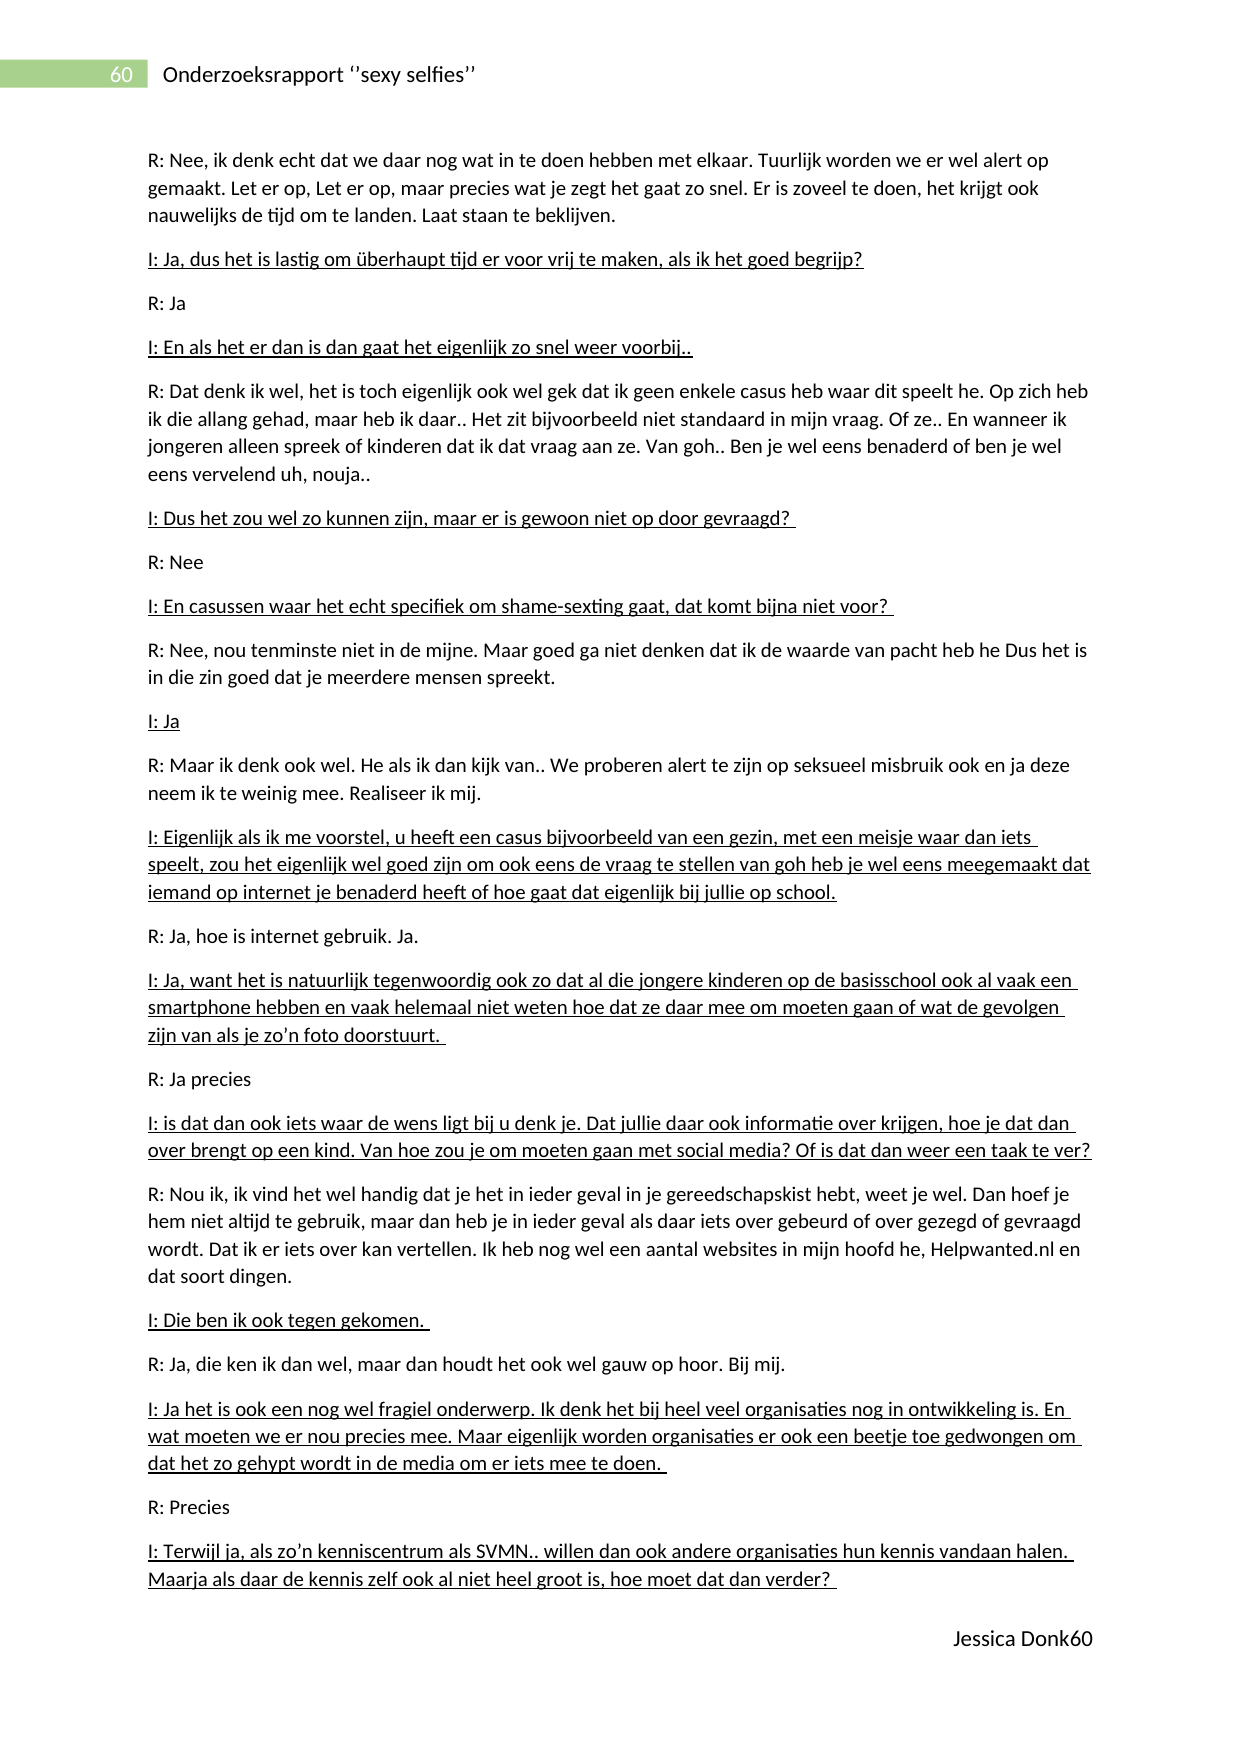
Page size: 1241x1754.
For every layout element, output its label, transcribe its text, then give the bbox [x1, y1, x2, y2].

text I: En casussen waar het echt specifiek om shame-sexting gaat, dat komt bijna niet voor? [148, 593, 1093, 618]
text I: Die ben ik ook tegen gekomen. [148, 1308, 1093, 1333]
text I: Terwijl ja, als zo’n kenniscentrum als SVMN.. willen dan ook andere organisaties hun kennis vandaan halen. Maarja als daar de kennis zelf ook al niet heel groot is, hoe moet dat dan verder? [148, 1539, 1093, 1591]
text R: Nou ik, ik vind het wel handig dat je het in ieder geval in je gereedschapskist hebt, weet je wel. Dan hoef je hem niet altijd te gebruik, maar dan heb je in ieder geval als daar iets over gebeurd of over gezegd of gevraagd wordt. Dat ik er iets over kan vertellen. Ik heb nog wel een aantal websites in mijn hoofd he, Helpwanted.nl en dat soort dingen. [148, 1181, 1093, 1289]
text R: Nee [148, 549, 1093, 574]
text R: Nee, nou tenminste niet in de mijne. Maar goed ga niet denken dat ik de waarde van pacht heb he Dus het is in die zin goed dat je meerdere mensen spreekt. [148, 637, 1093, 690]
text R: Ja, die ken ik dan wel, maar dan houdt het ook wel gauw op hoor. Bij mij. [148, 1352, 1093, 1377]
text I: Dus het zou wel zo kunnen zijn, maar er is gewoon niet op door gevraagd? [148, 505, 1093, 530]
text R: Ja [148, 291, 1093, 316]
text R: Nee, ik denk echt dat we daar nog wat in te doen hebben met elkaar. Tuurlijk worden we er wel alert op gemaakt. Let er op, Let er op, maar precies wat je zegt het gaat zo snel. Er is zoveel te doen, het krijgt ook nauwelijks de tijd om te landen. Laat staan te beklijven. [148, 148, 1093, 228]
text R: Maar ik denk ook wel. He als ik dan kijk van.. We proberen alert te zijn op seksueel misbruik ook en ja deze neem ik te weinig mee. Realiseer ik mij. [148, 753, 1093, 805]
text R: Precies [148, 1494, 1093, 1520]
text I: Ja het is ook een nog wel fragiel onderwerp. Ik denk het bij heel veel organisaties nog in ontwikkeling is. En wat moeten we er nou precies mee. Maar eigenlijk worden organisaties er ook een beetje toe gedwongen om dat het zo gehypt wordt in de media om er iets mee te doen. [148, 1396, 1093, 1476]
text I: Ja, dus het is lastig om überhaupt tijd er voor vrij te maken, als ik het goed begrijp? [148, 246, 1093, 272]
text R: Dat denk ik wel, het is toch eigenlijk ook wel gek dat ik geen enkele casus heb waar dit speelt he. Op zich heb ik die allang gehad, maar heb ik daar.. Het zit bijvoorbeeld niet standaard in mijn vraag. Of ze.. En wanneer ik jongeren alleen spreek of kinderen dat ik dat vraag aan ze. Van goh.. Ben je wel eens benaderd of ben je wel eens vervelend uh, nouja.. [148, 379, 1093, 486]
text I: Ja, want het is natuurlijk tegenwoordig ook zo dat al die jongere kinderen op de basisschool ook al vaak een smartphone hebben en vaak helemaal niet weten hoe dat ze daar mee om moeten gaan of wat de gevolgen zijn van als je zo’n foto doorstuurt. [148, 967, 1093, 1047]
text I: is dat dan ook iets waar de wens ligt bij u denk je. Dat jullie daar ook informatie over krijgen, hoe je dat dan over brengt op een kind. Van hoe zou je om moeten gaan met social media? Of is dat dan weer een taak te ver? [148, 1110, 1093, 1163]
text I: Eigenlijk als ik me voorstel, u heeft een casus bijvoorbeeld van een gezin, met een meisje waar dan iets speelt, zou het eigenlijk wel goed zijn om ook eens de vraag te stellen van goh heb je wel eens meegemaakt dat iemand op internet je benaderd heeft of hoe gaat dat eigenlijk bij jullie op school. [148, 824, 1093, 904]
text R: Ja precies [148, 1066, 1093, 1091]
text R: Ja, hoe is internet gebruik. Ja. [148, 923, 1093, 948]
text I: Ja [148, 708, 1093, 734]
text I: En als het er dan is dan gaat het eigenlijk zo snel weer voorbij.. [148, 334, 1093, 360]
